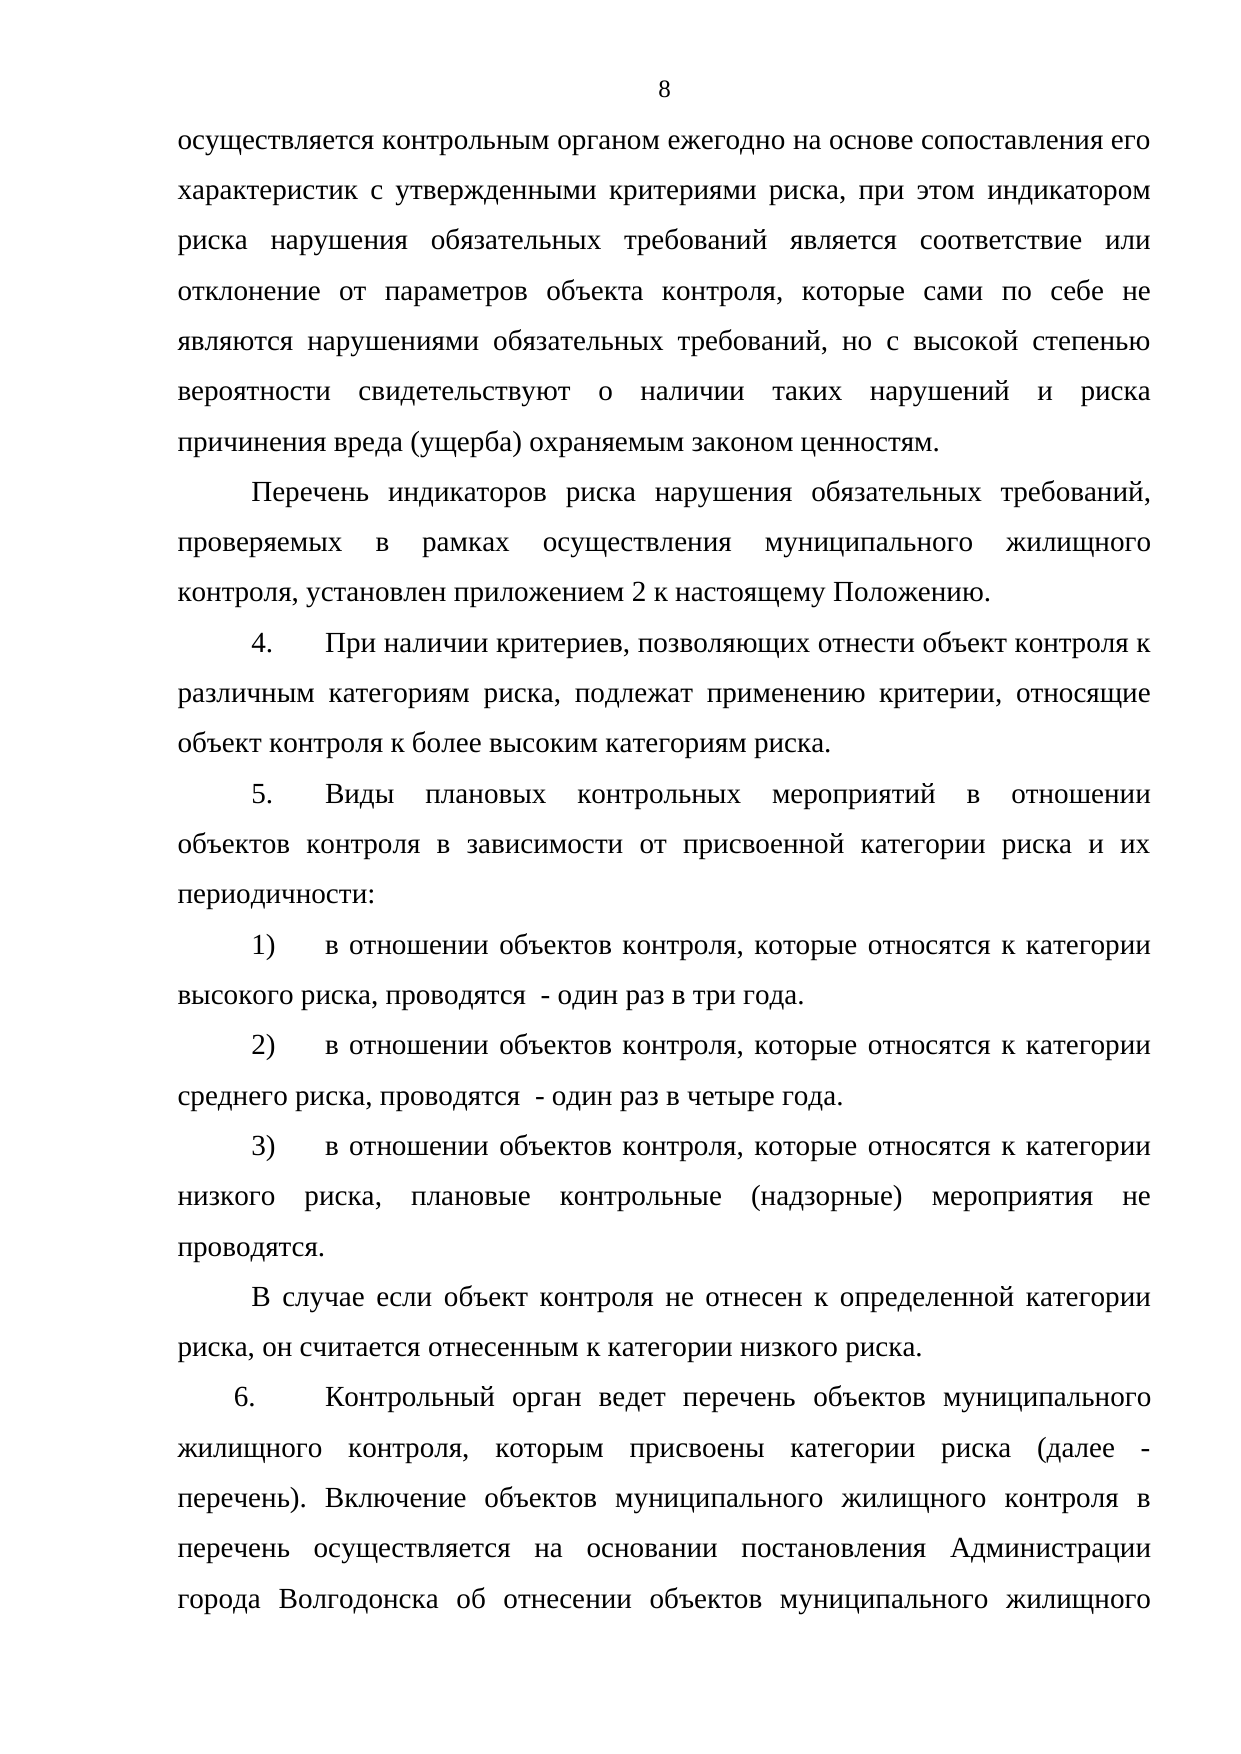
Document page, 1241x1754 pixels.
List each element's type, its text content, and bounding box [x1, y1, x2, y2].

text 4. При наличии критериев, позволяющих отнести объект контроля к различным категориям риска, подлежат применению критерии, относящие объект контроля к более высоким категориям риска. [177, 625, 1152, 759]
text 1) в отношении объектов контроля, которые относятся к категории высокого риска, проводятся - один раз в три года. [177, 927, 1152, 1011]
text 2) в отношении объектов контроля, которые относятся к категории среднего риска, проводятся - один раз в четыре года. [177, 1027, 1152, 1111]
text В случае если объект контроля не отнесен к определенной категории риска, он считается отнесенным к категории низкого риска. [177, 1279, 1152, 1363]
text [177, 1379, 1152, 1614]
text Перечень индикаторов риска нарушения обязательных требований, проверяемых в рамках осуществления муниципального жилищного контроля, установлен приложением 2 к настоящему Положению. [177, 474, 1152, 608]
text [177, 122, 1152, 457]
text 3) в отношении объектов контроля, которые относятся к категории низкого риска, плановые контрольные (надзорные) мероприятия не проводятся. [177, 1128, 1152, 1262]
text 5. Виды плановых контрольных мероприятий в отношении объектов контроля в зависимости от присвоенной категории риска и их периодичности: [177, 776, 1152, 910]
